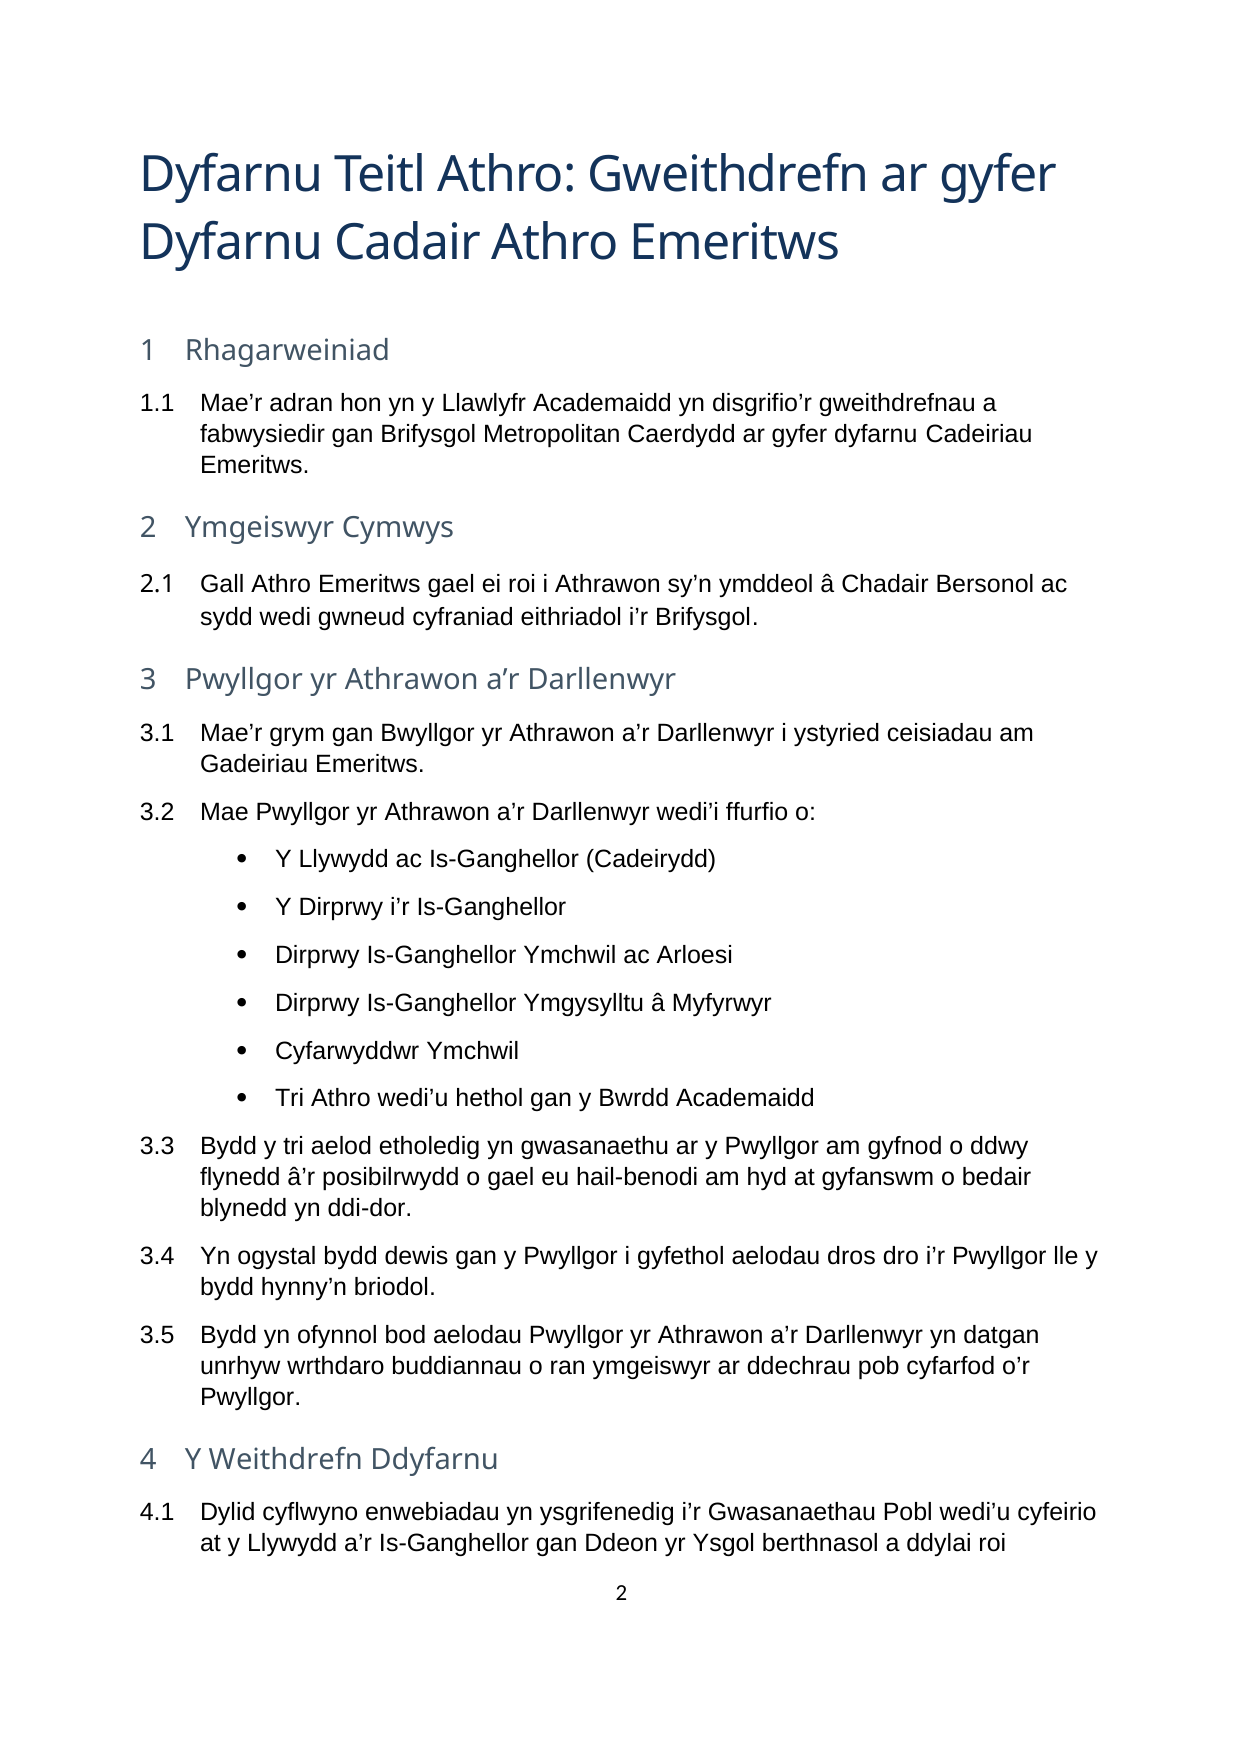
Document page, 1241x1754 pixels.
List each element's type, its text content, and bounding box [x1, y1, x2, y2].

subtitle Bydd yn ofynnol bod aelodau Pwyllgor yr Athrawon a’r Darllenwyr yn datgan unrhyw wrthdaro buddiannau o ran ymgeiswyr ar ddechrau pob cyfarfod o’r Pwyllgor. [139, 1320, 1103, 1411]
subtitle Gall Athro Emeritws gael ei roi i Athrawon sy’n ymddeol â Chadair Bersonol ac sydd wedi gwneud cyfraniad eithriadol i’r Brifysgol. [139, 566, 1103, 631]
subtitle Mae’r adran hon yn y Llawlyfr Academaidd yn disgrifio’r gweithdrefnau a fabwysiedir gan Brifysgol Metropolitan Caerdydd ar gyfer dyfarnu Cadeiriau Emeritws. [139, 388, 1103, 479]
subtitle Dirprwy Is-Ganghellor Ymgysylltu â Myfyrwyr [237, 988, 1103, 1017]
subtitle Tri Athro wedi’u hethol gan y Bwrdd Academaidd [237, 1083, 1103, 1112]
subtitle Cyfarwyddwr Ymchwil [237, 1036, 1103, 1064]
subtitle Y Weithdrefn Ddyfarnu [139, 1438, 1103, 1478]
subtitle Y Dirprwy i’r Is-Ganghellor [237, 892, 1103, 921]
subtitle Y Llywydd ac Is-Ganghellor (Cadeirydd) [237, 844, 1103, 873]
subtitle Mae’r grym gan Bwyllgor yr Athrawon a’r Darllenwyr i ystyried ceisiadau am Gadeiriau Emeritws. [139, 718, 1103, 778]
subtitle Bydd y tri aelod etholedig yn gwasanaethu ar y Pwyllgor am gyfnod o ddwy flynedd â’r posibilrwydd o gael eu hail-benodi am hyd at gyfanswm o bedair blynedd yn ddi-dor. [139, 1131, 1103, 1222]
subtitle Rhagarweiniad [139, 329, 1103, 369]
subtitle Dirprwy Is-Ganghellor Ymchwil ac Arloesi [237, 940, 1103, 969]
subtitle Ymgeiswyr Cymwys [139, 507, 1103, 546]
subtitle Yn ogystal bydd dewis gan y Pwyllgor i gyfethol aelodau dros dro i’r Pwyllgor lle y bydd hynny’n briodol. [139, 1241, 1103, 1301]
subtitle Mae Pwyllgor yr Athrawon a’r Darllenwyr wedi’i ffurfio o: [139, 797, 1103, 825]
subtitle Pwyllgor yr Athrawon a’r Darllenwyr [139, 658, 1103, 698]
title Dyfarnu Teitl Athro: Gweithdrefn ar gyfer Dyfarnu Cadair Athro Emeritws [139, 137, 1103, 274]
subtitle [139, 1497, 1103, 1557]
